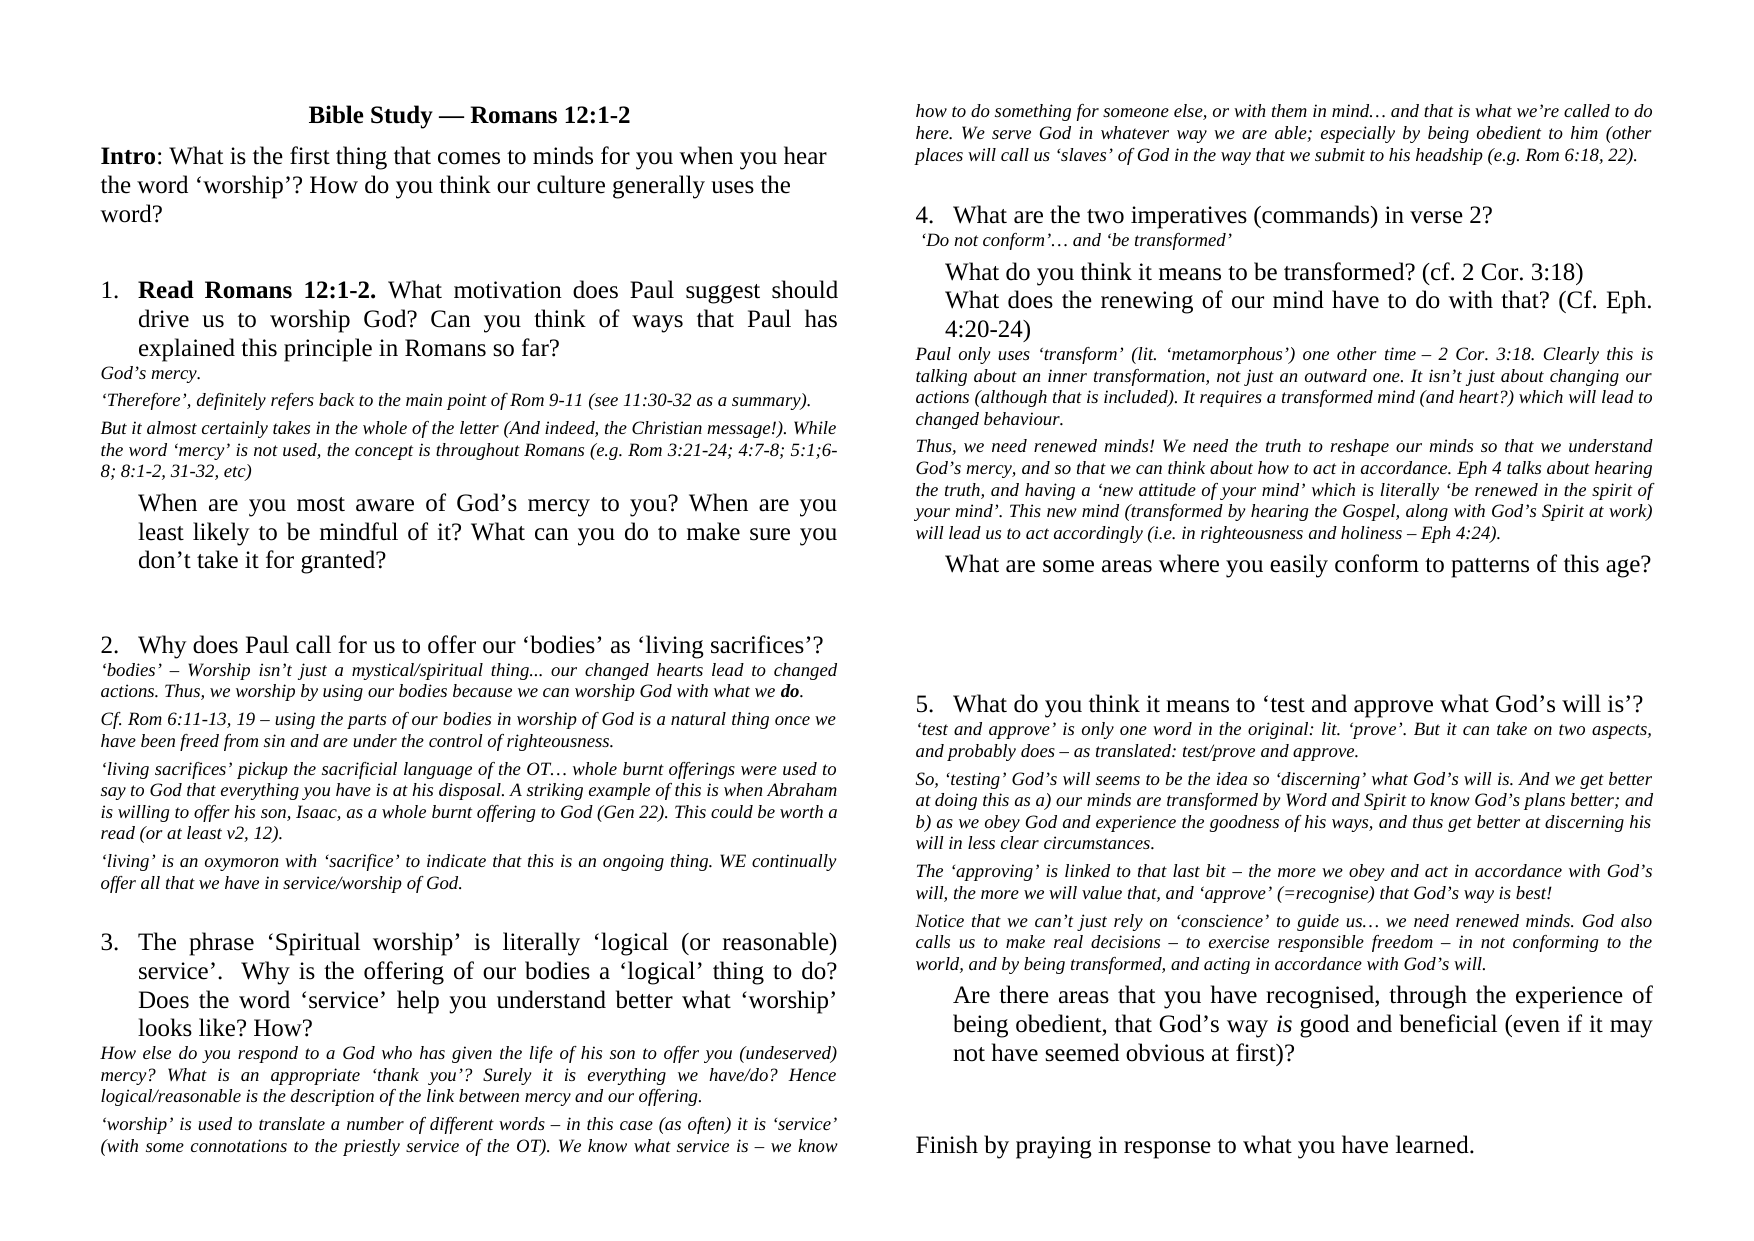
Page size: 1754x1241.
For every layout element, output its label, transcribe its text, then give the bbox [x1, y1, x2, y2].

list Why does Paul call for us to offer our ‘bodies’ as ‘living sacrifices’? [100, 630, 838, 659]
text So, ‘testing’ God’s will seems to be the idea so ‘discerning’ what God’s will is. And we get better at doing this as a) our minds are transformed by Word and Spirit to know God’s plans better; and b) as we obey God and experience the goodness of his ways, and thus get better at discerning his will in less clear circumstances. [915, 768, 1653, 854]
text What are some areas where you easily conform to patterns of this age? [945, 549, 1653, 578]
subtitle Bible Study — Romans 12:1-2 [100, 100, 838, 129]
text The ‘approving’ is linked to that last bit – the more we obey and act in accordance with God’s will, the more we will value that, and ‘approve’ (=recognise) that God’s way is best! [915, 860, 1653, 903]
text How else do you respond to a God who has given the life of his son to offer you (undeserved) mercy? What is an appropriate ‘thank you’? Surely it is everything we have/do? Hence logical/reasonable is the description of the link between mercy and our offering. [100, 1042, 838, 1107]
text Intro: What is the first thing that comes to minds for you when you hear the word ‘worship’? How do you think our culture generally uses the word? [100, 141, 838, 227]
text ‘test and approve’ is only one word in the original: lit. ‘prove’. But it can take on two aspects, and probably does – as translated: test/prove and approve. [915, 718, 1653, 761]
text Thus, we need renewed minds! We need the truth to reshape our minds so that we understand God’s mercy, and so that we can think about how to act in accordance. Eph 4 talks about hearing the truth, and having a ‘new attitude of your mind’ which is literally ‘be renewed in the spirit of your mind’. This new mind (transformed by hearing the Gospel, along with God’s Spirit at work) will lead us to act accordingly (i.e. in righteousness and holiness – Eph 4:24). [915, 435, 1653, 543]
text ‘worship’ is used to translate a number of different words – in this case (as often) it is ‘service’ (with some connotations to the priestly service of the OT). We know what service is – we know how to do something for someone else, or with them in mind… and that is what we’re called to do here. We serve God in whatever way we are able; especially by being obedient to him (other places will call us ‘slaves’ of God in the way that we submit to his headship (e.g. Rom 6:18, 22). [100, 1113, 838, 1156]
text But it almost certainly takes in the whole of the letter (And indeed, the Christian message!). While the word ‘mercy’ is not used, the concept is throughout Romans (e.g. Rom 3:21-24; 4:7-8; 5:1;6-8; 8:1-2, 31-32, etc) [100, 417, 838, 482]
list Read Romans 12:1-2. What motivation does Paul suggest should drive us to worship God? Can you think of ways that Paul has explained this principle in Romans so far? [100, 275, 838, 362]
text God’s mercy. [100, 362, 838, 383]
text Are there areas that you have recognised, through the experience of being obedient, that God’s way is good and beneficial (even if it may not have seemed obvious at first)? [953, 980, 1653, 1067]
text What do you think it means to be transformed? (cf. 2 Cor. 3:18) [945, 257, 1653, 285]
text When are you most aware of God’s mercy to you? When are you least likely to be mindful of it? What can you do to make sure you don’t take it for granted? [138, 488, 838, 574]
text ‘living’ is an oxymoron with ‘sacrifice’ to indicate that this is an ongoing thing. WE continually offer all that we have in service/worship of God. [100, 850, 838, 893]
text ‘bodies’ – Worship isn’t just a mystical/spiritual thing... our changed hearts lead to changed actions. Thus, we worship by using our bodies because we can worship God with what we do. [100, 659, 838, 702]
text ‘Do not conform’… and ‘be transformed’ [915, 229, 1653, 250]
text Finish by praying in response to what you have learned. [915, 1130, 1653, 1159]
text Cf. Rom 6:11-13, 19 – using the parts of our bodies in worship of God is a natural thing once we have been freed from sin and are under the control of righteousness. [100, 708, 838, 751]
list The phrase ‘Spiritual worship’ is literally ‘logical (or reasonable) service’. Why is the offering of our bodies a ‘logical’ thing to do? Does the word ‘service’ help you understand better what ‘worship’ looks like? How? [100, 927, 838, 1042]
list What do you think it means to ‘test and approve what God’s will is’? [915, 689, 1653, 718]
text ‘Therefore’, definitely refers back to the main point of Rom 9-11 (see 11:30-32 as a summary). [100, 389, 838, 411]
text What does the renewing of our mind have to do with that? (Cf. Eph. 4:20-24) [945, 285, 1653, 343]
text Paul only uses ‘transform’ (lit. ‘metamorphous’) one other time – 2 Cor. 3:18. Clearly this is talking about an inner transformation, not just an outward one. It isn’t just about changing our actions (although that is included). It requires a transformed mind (and heart?) which will lead to changed behaviour. [915, 343, 1653, 429]
text Notice that we can’t just rely on ‘conscience’ to guide us… we need renewed minds. God also calls us to make real decisions – to exercise responsible freedom – in not conforming to the world, and by being transformed, and acting in accordance with God’s will. [915, 909, 1653, 974]
text ‘worship’ is used to translate a number of different words – in this case (as often) it is ‘service’ (with some connotations to the priestly service of the OT). We know what service is – we know how to do something for someone else, or with them in mind… and that is what we’re called to do here. We serve God in whatever way we are able; especially by being obedient to him (other places will call us ‘slaves’ of God in the way that we submit to his headship (e.g. Rom 6:18, 22). [915, 100, 1653, 165]
list What are the two imperatives (commands) in verse 2? [915, 200, 1653, 229]
text ‘living sacrifices’ pickup the sacrificial language of the OT… whole burnt offerings were used to say to God that everything you have is at his disposal. A striking example of this is when Abraham is willing to offer his son, Isaac, as a whole burnt offering to God (Gen 22). This could be worth a read (or at least v2, 12). [100, 757, 838, 844]
